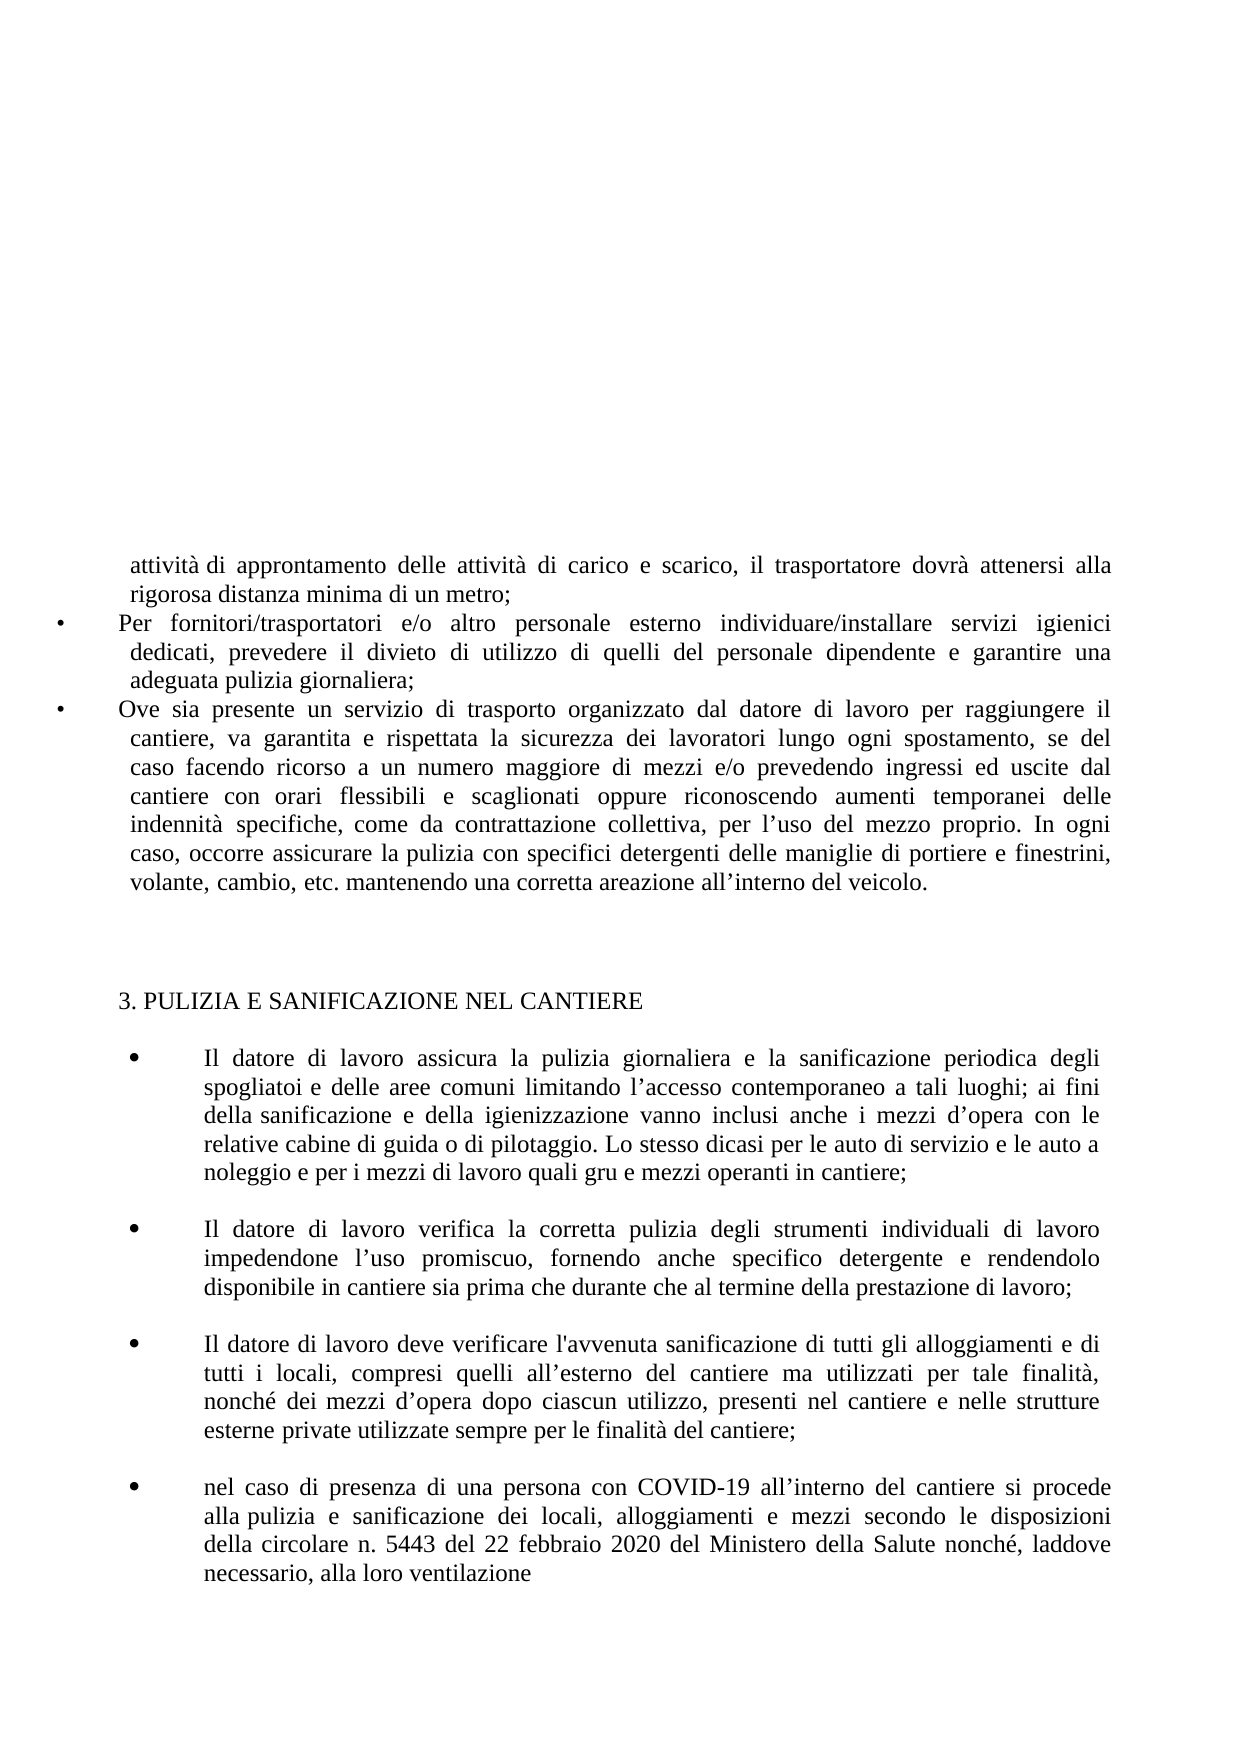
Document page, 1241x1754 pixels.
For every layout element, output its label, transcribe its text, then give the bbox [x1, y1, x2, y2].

list Se possibile, gli autisti dei mezzi di trasporto devono rimanere a bordo dei propri mezzi: non è consentito l’accesso ai locali chiusi comuni del cantiere per nessun motivo. Per le necessarie attività di approntamento delle attività di carico e scarico, il trasportatore dovrà attenersi alla rigorosa distanza minima di un metro; [56, 551, 1111, 608]
list Per fornitori/trasportatori e/o altro personale esterno individuare/installare servizi igienici dedicati, prevedere il divieto di utilizzo di quelli del personale dipendente e garantire una adeguata pulizia giornaliera; [56, 608, 1111, 694]
list Il datore di lavoro assicura la pulizia giornaliera e la sanificazione periodica degli spogliatoi e delle aree comuni limitando l’accesso contemporaneo a tali luoghi; ai fini della sanificazione e della igienizzazione vanno inclusi anche i mezzi d’opera con le relative cabine di guida o di pilotaggio. Lo stesso dicasi per le auto di servizio e le auto a noleggio e per i mezzi di lavoro quali gru e mezzi operanti in cantiere; [130, 1043, 1100, 1186]
list nel caso di presenza di una persona con COVID-19 all’interno del cantiere si procede alla pulizia e sanificazione dei locali, alloggiamenti e mezzi secondo le disposizioni della circolare n. 5443 del 22 febbraio 2020 del Ministero della Salute nonché, laddove necessario, alla loro ventilazione [130, 1473, 1111, 1587]
list Ove sia presente un servizio di trasporto organizzato dal datore di lavoro per raggiungere il cantiere, va garantita e rispettata la sicurezza dei lavoratori lungo ogni spostamento, se del caso facendo ricorso a un numero maggiore di mezzi e/o prevedendo ingressi ed uscite dal cantiere con orari flessibili e scaglionati oppure riconoscendo aumenti temporanei delle indennità specifiche, come da contrattazione collettiva, per l’uso del mezzo proprio. In ogni caso, occorre assicurare la pulizia con specifici detergenti delle maniglie di portiere e finestrini, volante, cambio, etc. mantenendo una corretta areazione all’interno del veicolo. [56, 694, 1111, 896]
list Il datore di lavoro deve verificare l'avvenuta sanificazione di tutti gli alloggiamenti e di tutti i locali, compresi quelli all’esterno del cantiere ma utilizzati per tale finalità, nonché dei mezzi d’opera dopo ciascun utilizzo, presenti nel cantiere e nelle strutture esterne private utilizzate sempre per le finalità del cantiere; [130, 1330, 1100, 1444]
list Il datore di lavoro verifica la corretta pulizia degli strumenti individuali di lavoro impedendone l’uso promiscuo, fornendo anche specifico detergente e rendendolo disponibile in cantiere sia prima che durante che al termine della prestazione di lavoro; [130, 1215, 1100, 1301]
text 3. PULIZIA E SANIFICAZIONE NEL CANTIERE [118, 986, 1122, 1015]
